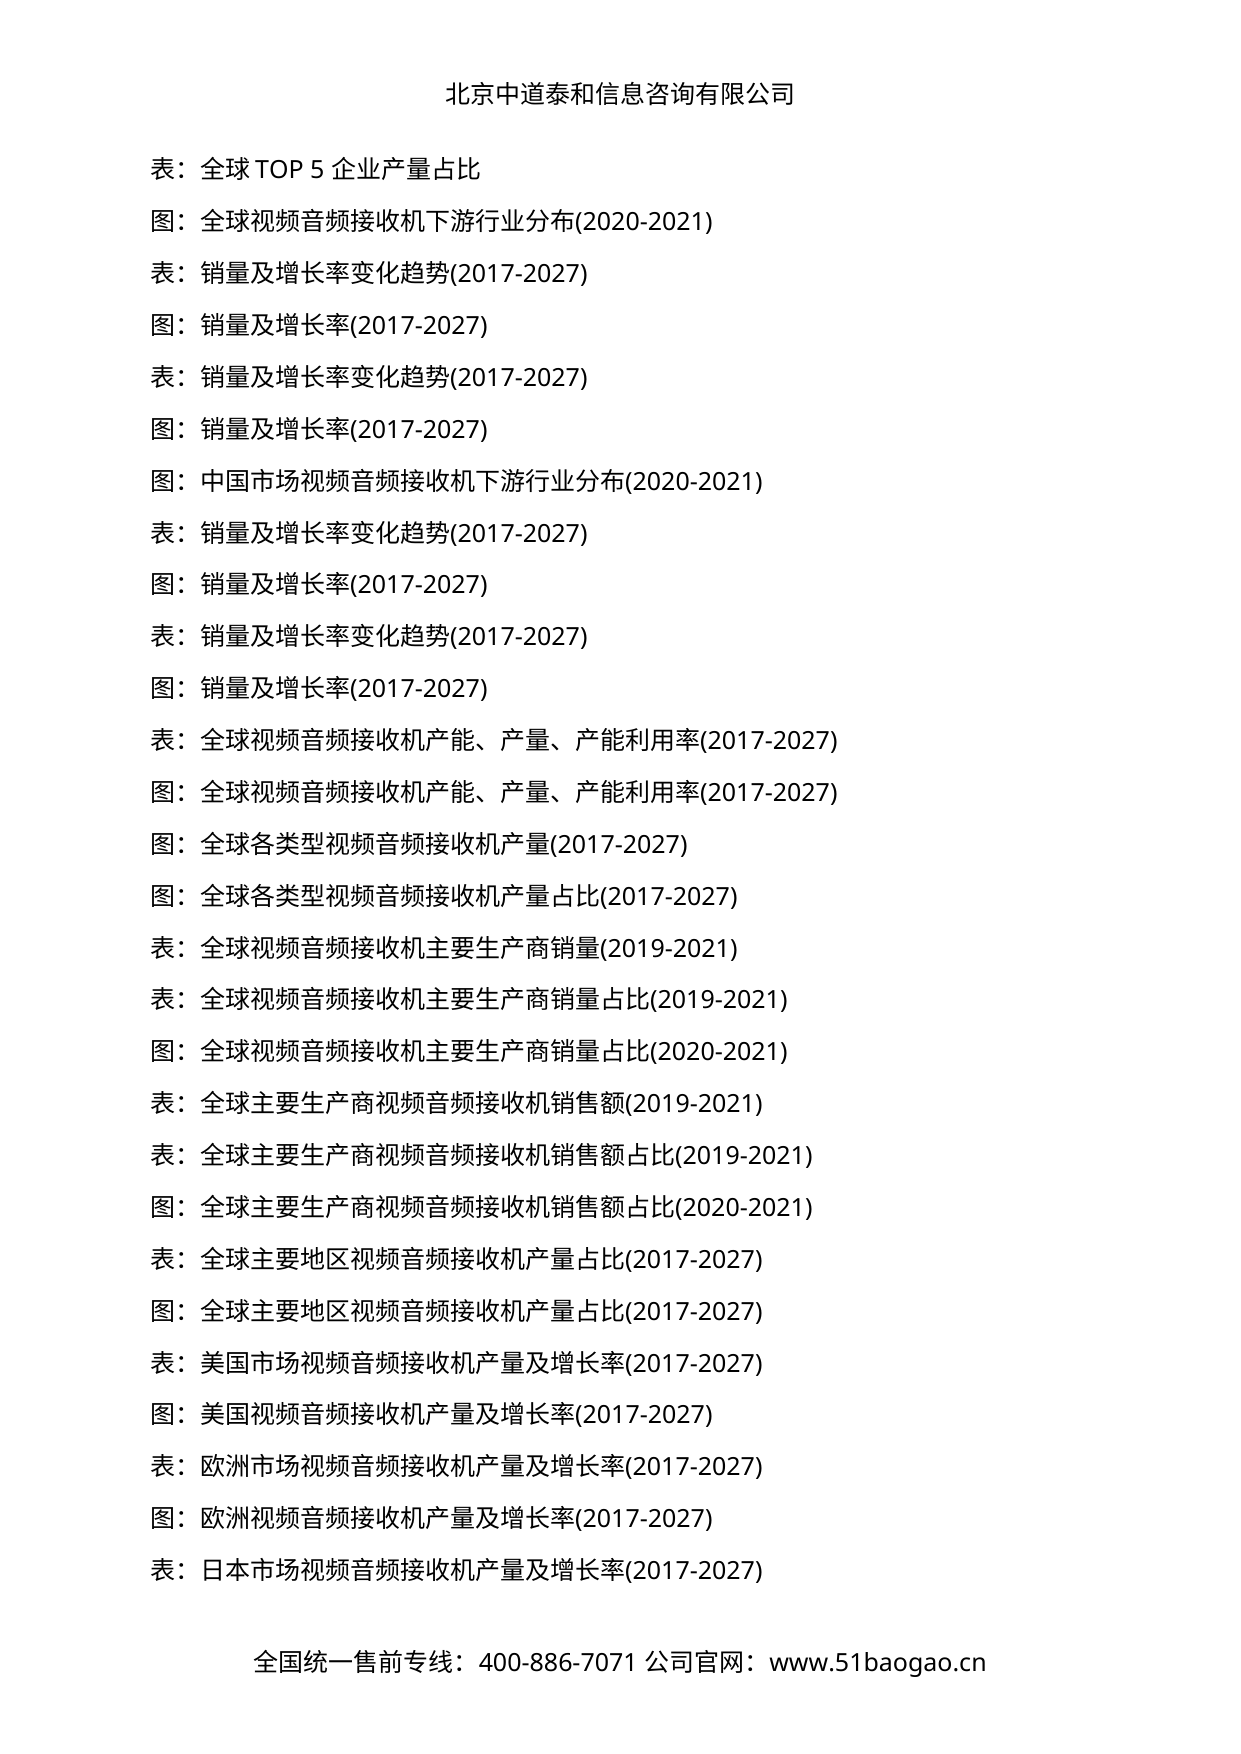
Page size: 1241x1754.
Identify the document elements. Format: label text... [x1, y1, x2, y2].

text 图：美国视频音频接收机产量及增长率(2017-2027) [150, 1395, 1090, 1431]
text 图：欧洲视频音频接收机产量及增长率(2017-2027) [150, 1499, 1090, 1535]
text 表：全球主要生产商视频音频接收机销售额(2019-2021) [150, 1084, 1090, 1120]
text 图：销量及增长率(2017-2027) [150, 565, 1090, 601]
text 表：销量及增长率变化趋势(2017-2027) [150, 254, 1090, 290]
text 表：全球主要生产商视频音频接收机销售额占比(2019-2021) [150, 1136, 1090, 1172]
text 图：销量及增长率(2017-2027) [150, 669, 1090, 705]
text 图：全球视频音频接收机主要生产商销量占比(2020-2021) [150, 1032, 1090, 1068]
text 图：全球主要生产商视频音频接收机销售额占比(2020-2021) [150, 1187, 1090, 1224]
text 图：销量及增长率(2017-2027) [150, 306, 1090, 342]
text 图：销量及增长率(2017-2027) [150, 409, 1090, 446]
text 图：全球视频音频接收机产能、产量、产能利用率(2017-2027) [150, 772, 1090, 809]
text 图：全球各类型视频音频接收机产量占比(2017-2027) [150, 876, 1090, 912]
text 图：全球主要地区视频音频接收机产量占比(2017-2027) [150, 1291, 1090, 1327]
text 表：欧洲市场视频音频接收机产量及增长率(2017-2027) [150, 1447, 1090, 1483]
text 表：美国市场视频音频接收机产量及增长率(2017-2027) [150, 1343, 1090, 1379]
text 表：全球视频音频接收机主要生产商销量(2019-2021) [150, 928, 1090, 964]
text 图：全球各类型视频音频接收机产量(2017-2027) [150, 824, 1090, 861]
text 表：销量及增长率变化趋势(2017-2027) [150, 513, 1090, 549]
text 表：全球主要地区视频音频接收机产量占比(2017-2027) [150, 1239, 1090, 1276]
text 表：日本市场视频音频接收机产量及增长率(2017-2027) [150, 1551, 1090, 1587]
text 表：全球视频音频接收机主要生产商销量占比(2019-2021) [150, 980, 1090, 1016]
text 图：全球视频音频接收机下游行业分布(2020-2021) [150, 202, 1090, 238]
text 图：中国市场视频音频接收机下游行业分布(2020-2021) [150, 461, 1090, 497]
text 表：销量及增长率变化趋势(2017-2027) [150, 357, 1090, 394]
text 表：全球TOP 5 企业产量占比 [150, 150, 1090, 186]
text 表：全球视频音频接收机产能、产量、产能利用率(2017-2027) [150, 721, 1090, 757]
text 表：销量及增长率变化趋势(2017-2027) [150, 617, 1090, 653]
